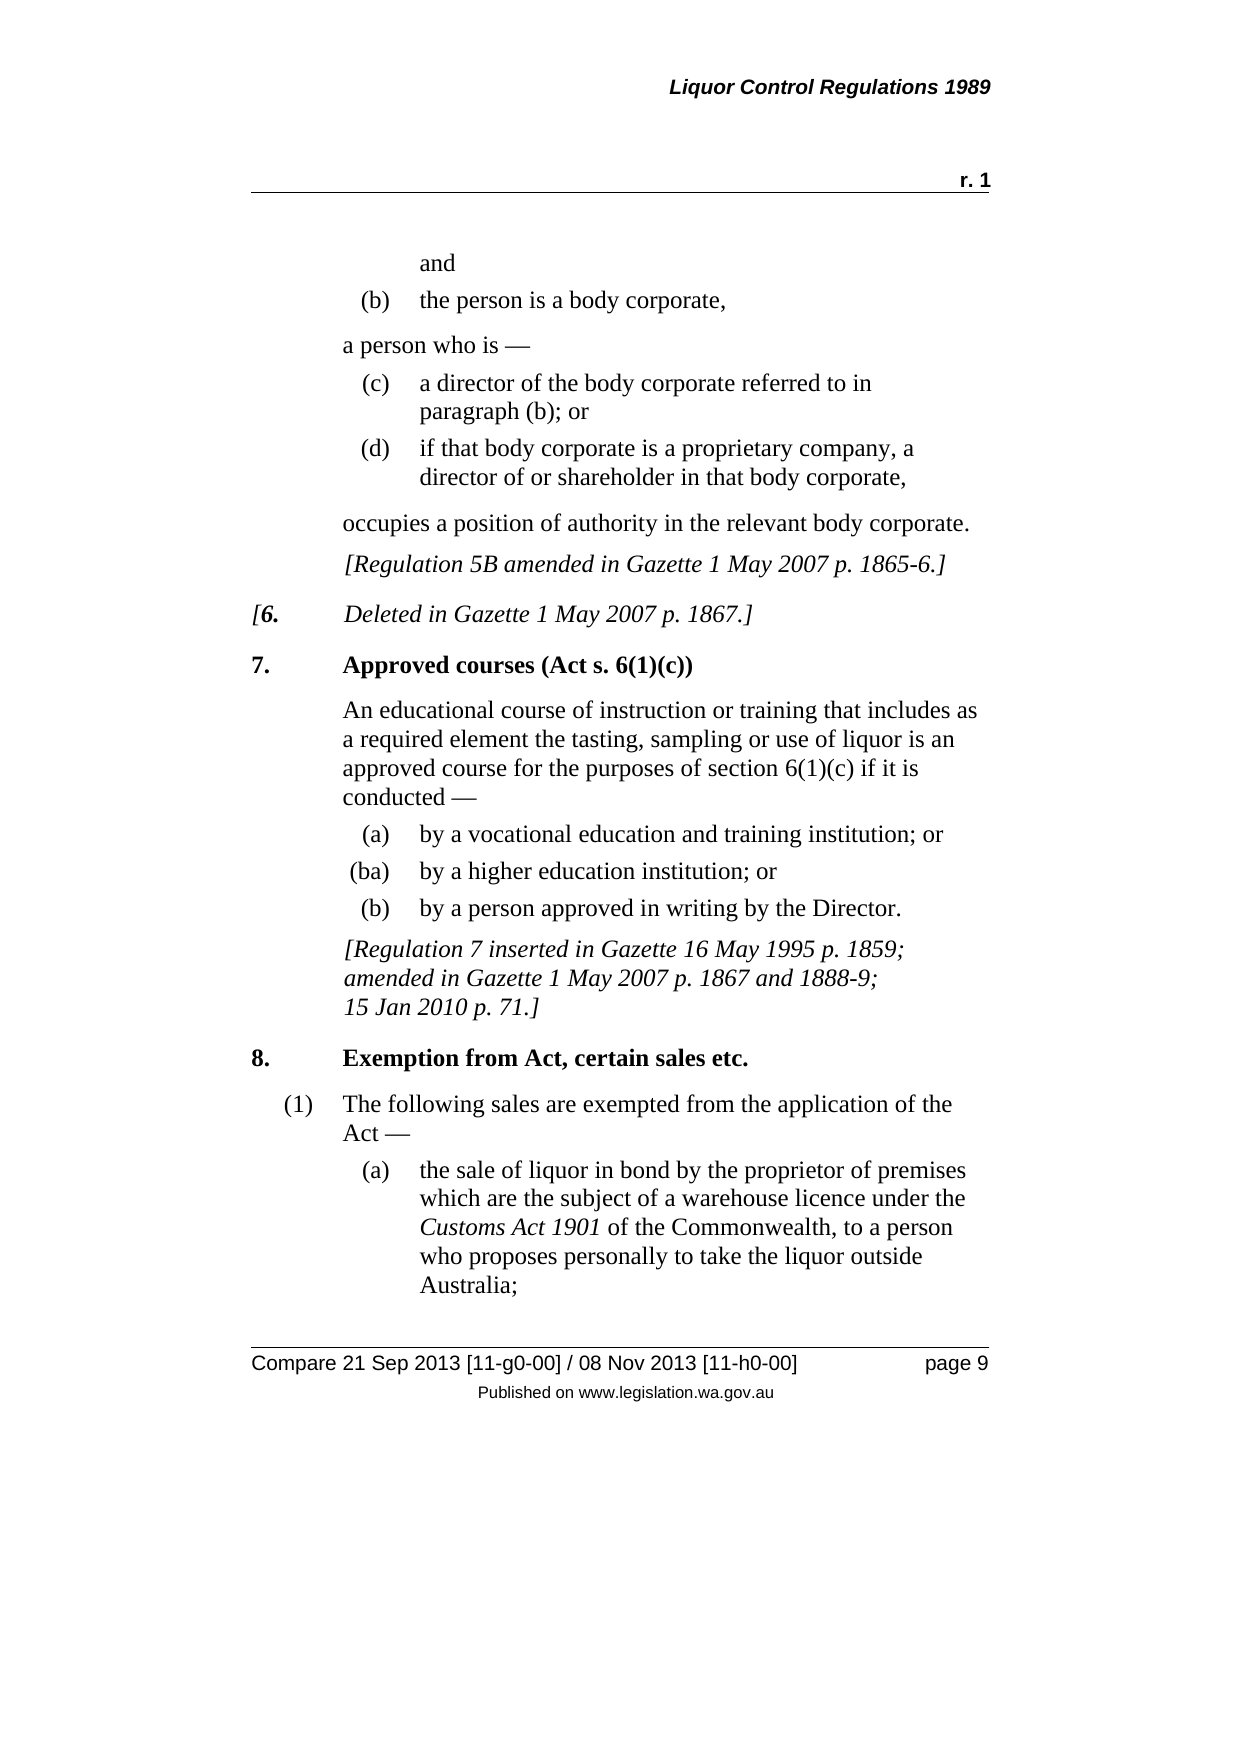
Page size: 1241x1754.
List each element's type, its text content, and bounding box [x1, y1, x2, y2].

text and [251, 248, 989, 277]
subtitle 7. Approved courses (Act s. 6(1)(c)) [251, 650, 989, 679]
subtitle 8. Exemption from Act, certain sales etc. [251, 1043, 989, 1072]
text [Regulation 5B amended in Gazette 1 May 2007 p. 1865-6.] [251, 549, 989, 578]
text a person who is — [251, 331, 989, 359]
text (a) by a vocational education and training institution; or [251, 819, 989, 848]
text (d) if that body corporate is a proprietary company, a director of or shareholder in that body corporate, [251, 433, 989, 491]
text (b) by a person approved in writing by the Director. [251, 893, 989, 922]
text [Regulation 7 inserted in Gazette 16 May 1995 p. 1859; amended in Gazette 1 May 2007 p. 1867 and 1888-9; 15 Jan 2010 p. 71.] [251, 934, 989, 1021]
text (c) a director of the body corporate referred to in paragraph (b); or [251, 368, 989, 425]
text occupies a position of authority in the relevant body corporate. [251, 508, 989, 536]
text (ba) by a higher education institution; or [251, 856, 989, 885]
text An educational course of instruction or training that includes as a required element the tasting, sampling or use of liquor is an approved course for the purposes of section 6(1)(c) if it is conducted — [251, 696, 989, 811]
text (1) The following sales are exempted from the application of the Act — [251, 1089, 989, 1146]
text (a) the sale of liquor in bond by the proprietor of premises which are the subject of a warehouse licence under the Customs Act 1901 of the Commonwealth, to a person who proposes personally to take the liquor outside ; [251, 1155, 989, 1298]
text [6. Deleted in Gazette 1 May 2007 p. 1867.] [251, 599, 989, 628]
text (b) the person is a body corporate, [251, 285, 989, 314]
